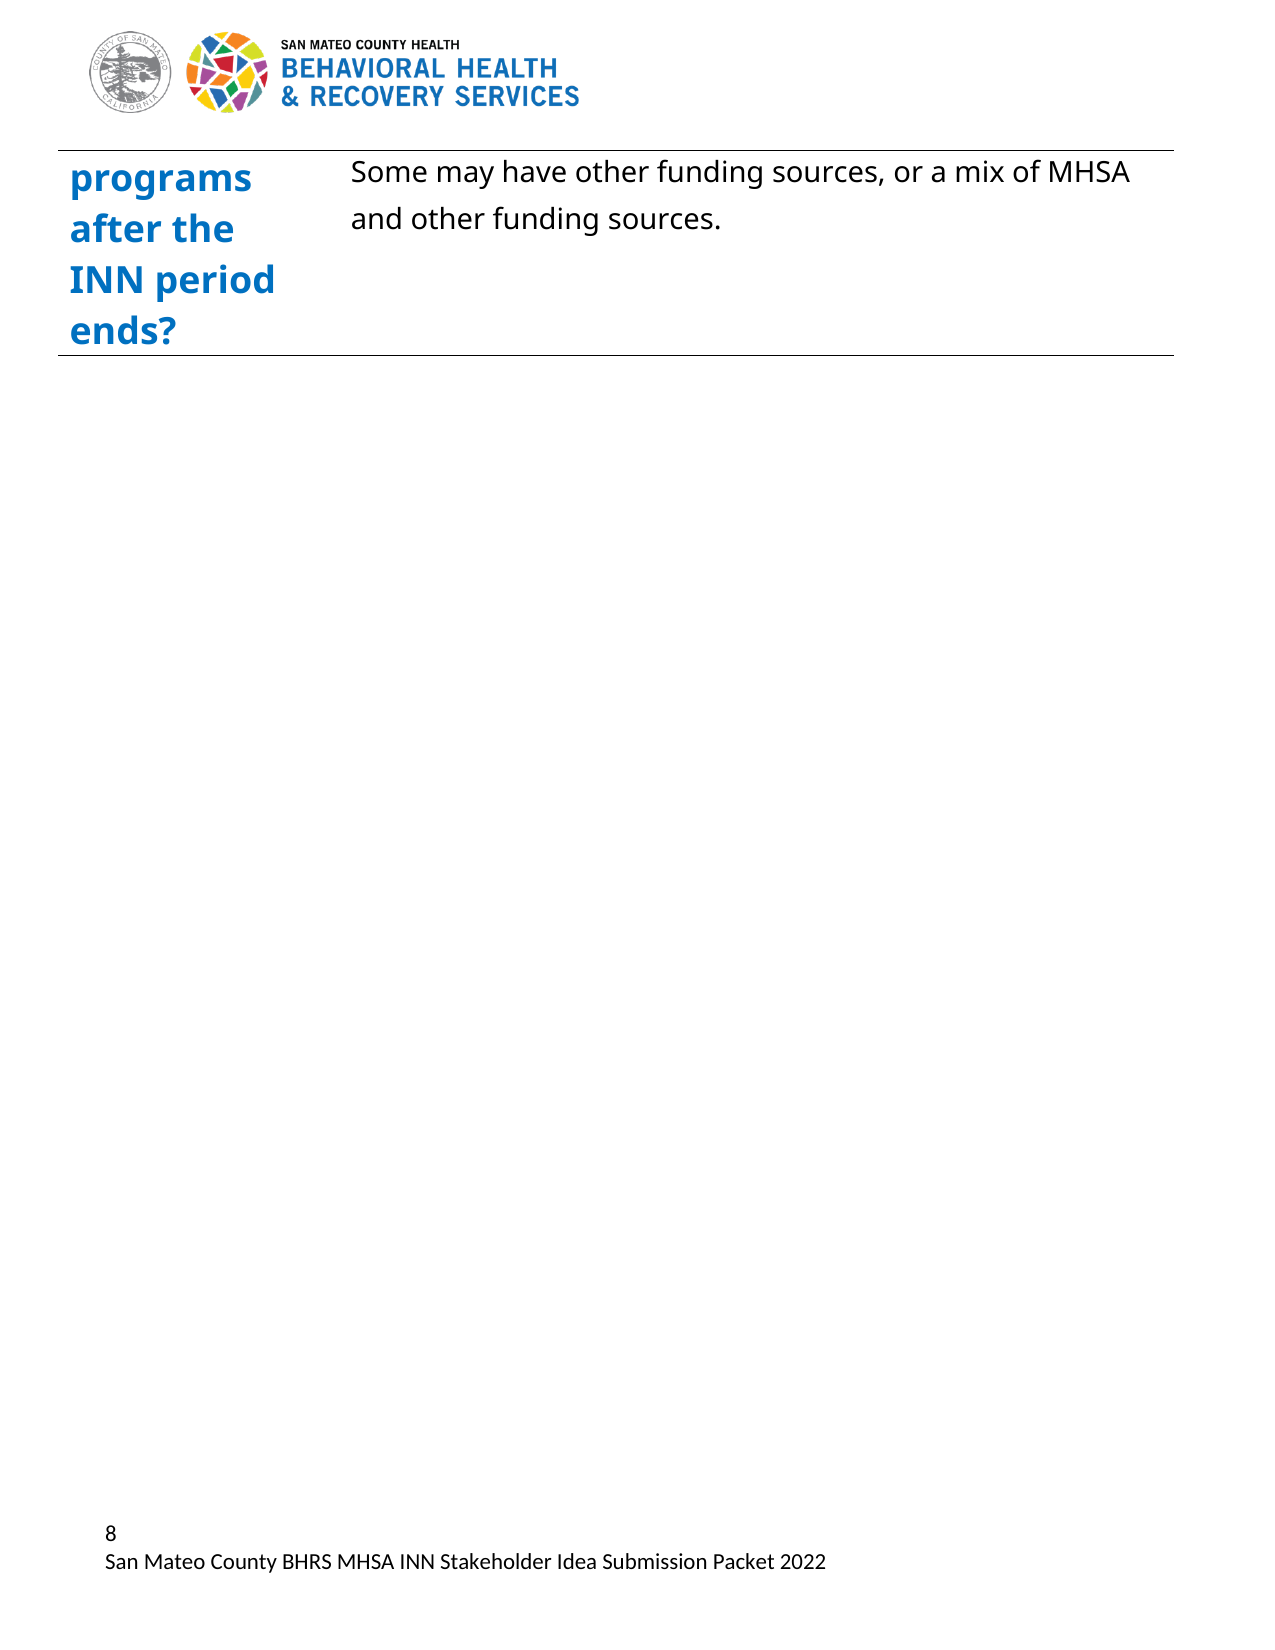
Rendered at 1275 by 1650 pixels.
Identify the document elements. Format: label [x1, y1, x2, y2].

table_cell [302, 151, 1174, 355]
table_cell [58, 151, 302, 355]
picture [89, 31, 579, 113]
